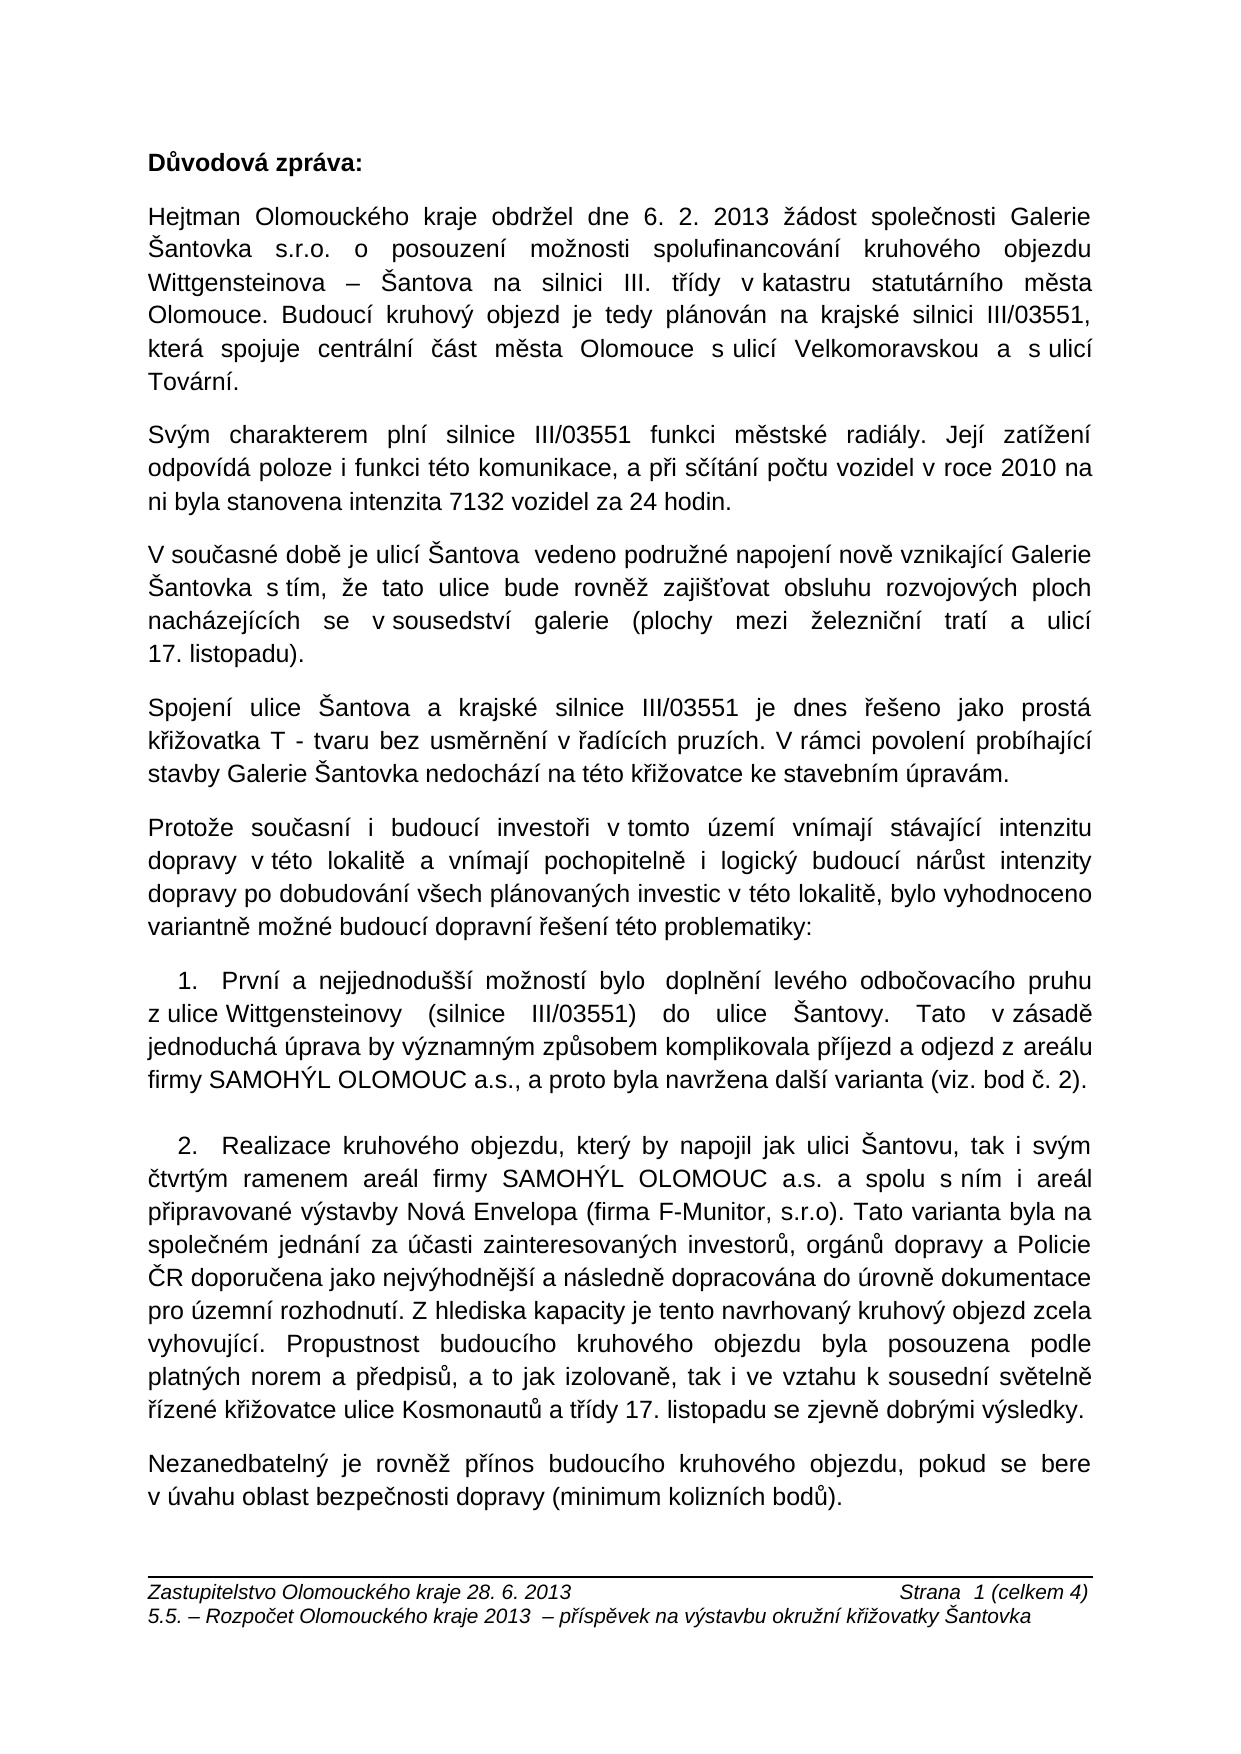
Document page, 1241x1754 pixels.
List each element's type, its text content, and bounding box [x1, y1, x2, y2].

text Protože současní i budoucí investoři v tomto území vnímají stávající intenzitu dopravy v této lokalitě a vnímají pochopitelně i logický budoucí nárůst intenzity dopravy po dobudování všech plánovaných investic v této lokalitě, bylo vyhodnoceno variantně možné budoucí dopravní řešení této problematiky: [148, 813, 1093, 941]
text V současné době je ulicí Šantova vedeno podružné napojení nově vznikající Galerie Šantovka s tím, že tato ulice bude rovněž zajišťovat obsluhu rozvojových ploch nacházejících se v sousedství galerie (plochy mezi železniční tratí a ulicí 17. listopadu). [148, 540, 1093, 668]
text Spojení ulice Šantova a krajské silnice III/03551 je dnes řešeno jako prostá křižovatka T - tvaru bez usměrnění v řadících pruzích. V rámci povolení probíhající stavby Galerie Šantovka nedochází na této křižovatce ke stavebním úpravám. [148, 693, 1093, 788]
text Hejtman Olomouckého kraje obdržel dne 6. 2. 2013 žádost společnosti Galerie Šantovka s.r.o. o posouzení možnosti spolufinancování kruhového objezdu Wittgensteinova – Šantova na silnici III. třídy v katastru statutárního města Olomouce. Budoucí kruhový objezd je tedy plánován na krajské silnici III/03551, která spojuje centrální část města Olomouce s ulicí Velkomoravskou a s ulicí Tovární. [148, 201, 1093, 395]
text Nezanedbatelný je rovněž přínos budoucího kruhového objezdu, pokud se bere v úvahu oblast bezpečnosti dopravy (minimum kolizních bodů). [148, 1449, 1093, 1511]
text Svým charakterem plní silnice III/03551 funkci městské radiály. Její zatížení odpovídá poloze i funkci této komunikace, a při sčítání počtu vozidel v roce 2010 na ni byla stanovena intenzita 7132 vozidel za 24 hodin. [148, 420, 1093, 515]
list První a nejjednodušší možností bylo doplnění levého odbočovacího pruhu z ulice Wittgensteinovy (silnice III/03551) do ulice Šantovy. Tato v zásadě jednoduchá úprava by významným způsobem komplikovala příjezd a odjezd z areálu firmy SAMOHÝL OLOMOUC a.s., a proto byla navržena další varianta (viz. bod č. 2). [148, 966, 1093, 1094]
text Důvodová zpráva: [148, 148, 1093, 176]
list Realizace kruhového objezdu, který by napojil jak ulici Šantovu, tak i svým čtvrtým ramenem areál firmy SAMOHÝL OLOMOUC a.s. a spolu s ním i areál připravované výstavby Nová Envelopa (firma F-Munitor, s.r.o). Tato varianta byla na společném jednání za účasti zainteresovaných investorů, orgánů dopravy a Policie ČR doporučena jako nejvýhodnější a následně dopracována do úrovně dokumentace pro územní rozhodnutí. Z hlediska kapacity je tento navrhovaný kruhový objezd zcela vyhovující. Propustnost budoucího kruhového objezdu byla posouzena podle platných norem a předpisů, a to jak izolovaně, tak i ve vztahu k sousední světelně řízené křižovatce ulice Kosmonautů a třídy 17. listopadu se zjevně dobrými výsledky. [148, 1131, 1093, 1424]
